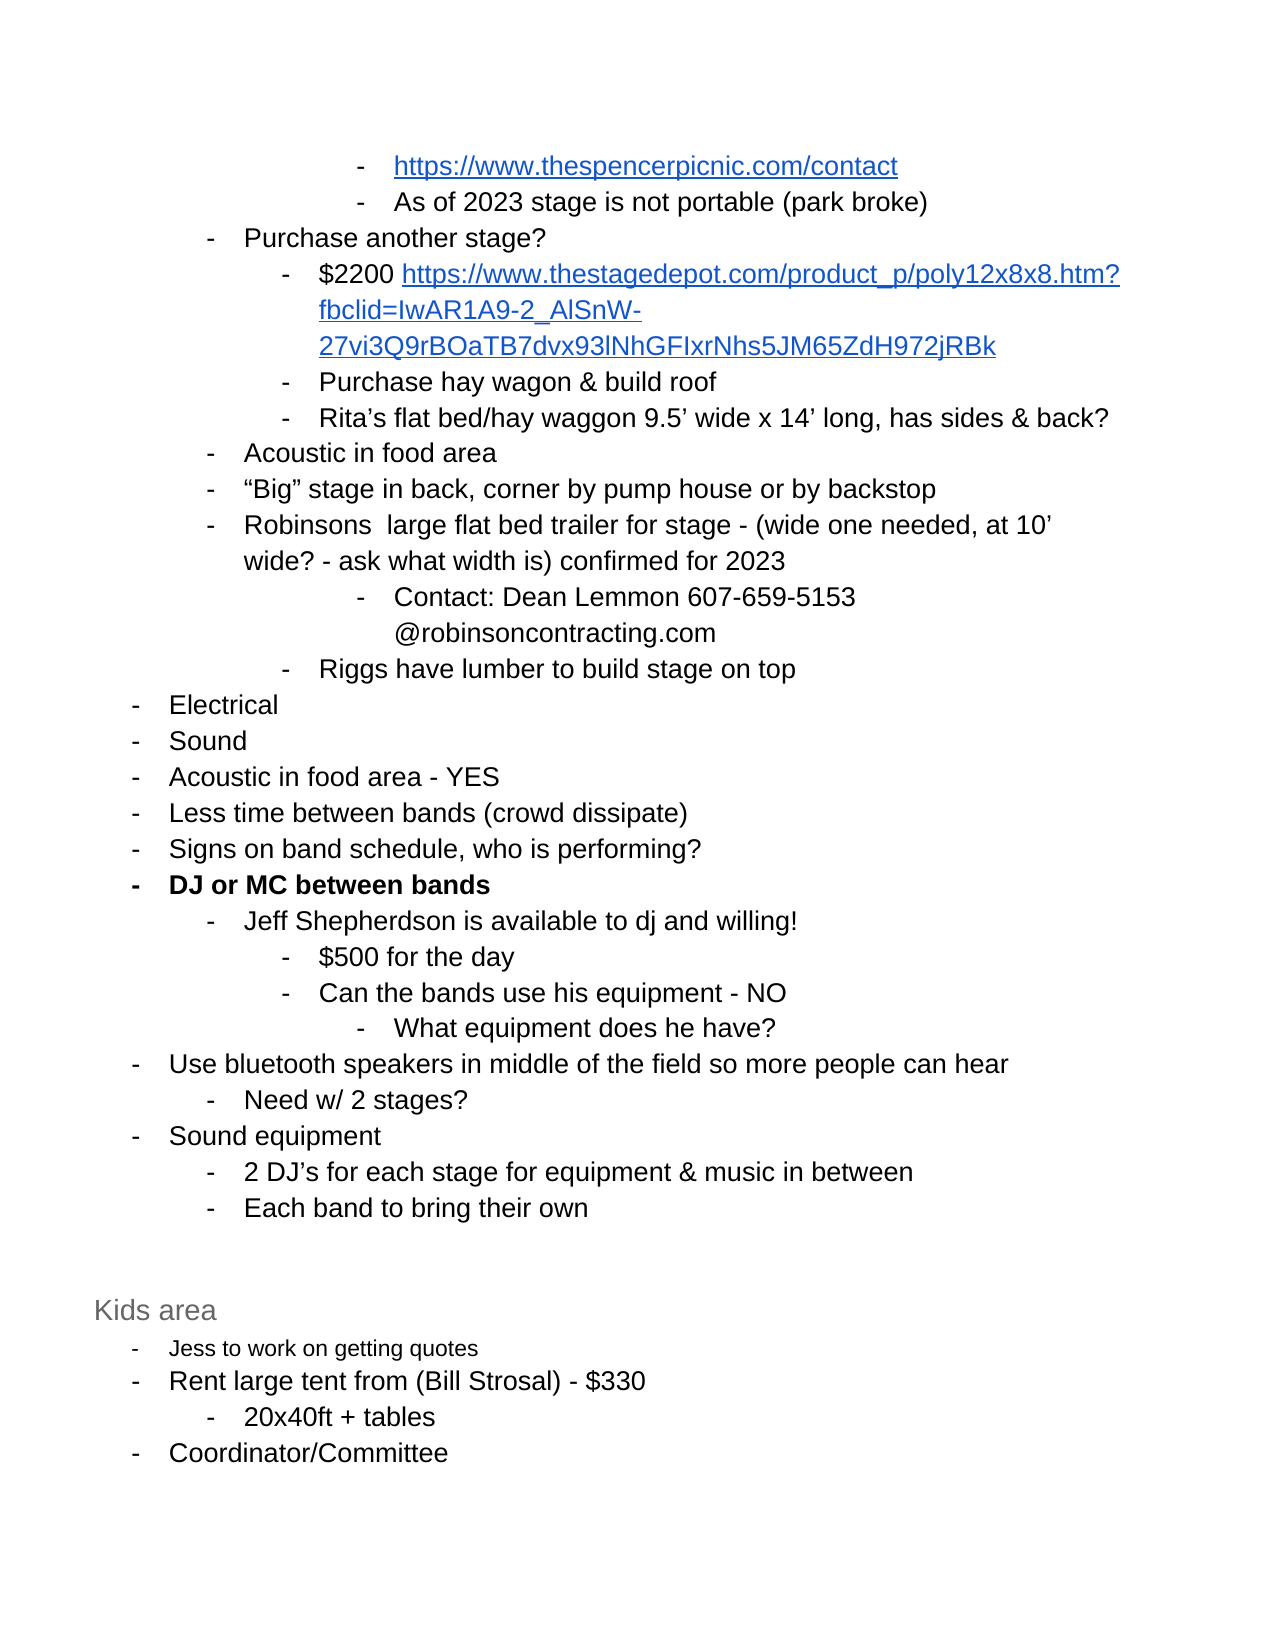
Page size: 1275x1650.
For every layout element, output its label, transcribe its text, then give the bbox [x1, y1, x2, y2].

list $2200 https://www.thestagedepot.com/product_p/poly12x8x8.htm?fbclid=IwAR1A9-2_AlSnW-27vi3Q9rBOaTB7dvx93lNhGFIxrNhs5JM65ZdH972jRBk [281, 258, 1125, 361]
list https://www.thespencerpicnic.com/contact [356, 150, 1125, 181]
list What equipment does he have? [356, 1012, 1125, 1044]
list Coordinator/Committee [131, 1437, 1125, 1468]
list Need w/ 2 stages? [206, 1084, 1125, 1116]
list Riggs have lumber to build stage on top [281, 653, 1125, 684]
list 20x40ft + tables [206, 1401, 1125, 1432]
list Sound [131, 725, 1125, 756]
list Rita’s flat bed/hay waggon 9.5’ wide x 14’ long, has sides & back? [281, 402, 1125, 433]
list $500 for the day [281, 941, 1125, 972]
list Acoustic in food area - YES [131, 761, 1125, 792]
list Less time between bands (crowd dissipate) [131, 797, 1125, 828]
list Electrical [131, 689, 1125, 720]
list Jeff Shepherdson is available to dj and willing! [206, 905, 1125, 936]
list Purchase hay wagon & build roof [281, 366, 1125, 397]
list As of 2023 stage is not portable (park broke) [356, 186, 1125, 217]
subtitle Kids area [94, 1293, 1125, 1327]
list Use bluetooth speakers in middle of the field so more people can hear [131, 1048, 1125, 1080]
list DJ or MC between bands [131, 869, 1125, 900]
list Each band to bring their own [206, 1192, 1125, 1223]
list Jess to work on getting quotes [131, 1335, 1125, 1361]
list Can the bands use his equipment - NO [281, 977, 1125, 1008]
list Acoustic in food area [206, 437, 1125, 469]
list Rent large tent from (Bill Strosal) - $330 [131, 1365, 1125, 1397]
list Signs on band schedule, who is performing? [131, 833, 1125, 864]
list Contact: Dean Lemmon 607-659-5153 @robinsoncontracting.com [356, 581, 1125, 648]
list 2 DJ’s for each stage for equipment & music in between [206, 1156, 1125, 1187]
list Robinsons large flat bed trailer for stage - (wide one needed, at 10’ wide? - ask what width is) confirmed for 2023 [206, 509, 1125, 577]
list Purchase another stage? [206, 222, 1125, 253]
list “Big” stage in back, corner by pump house or by backstop [206, 473, 1125, 505]
list Sound equipment [131, 1120, 1125, 1152]
